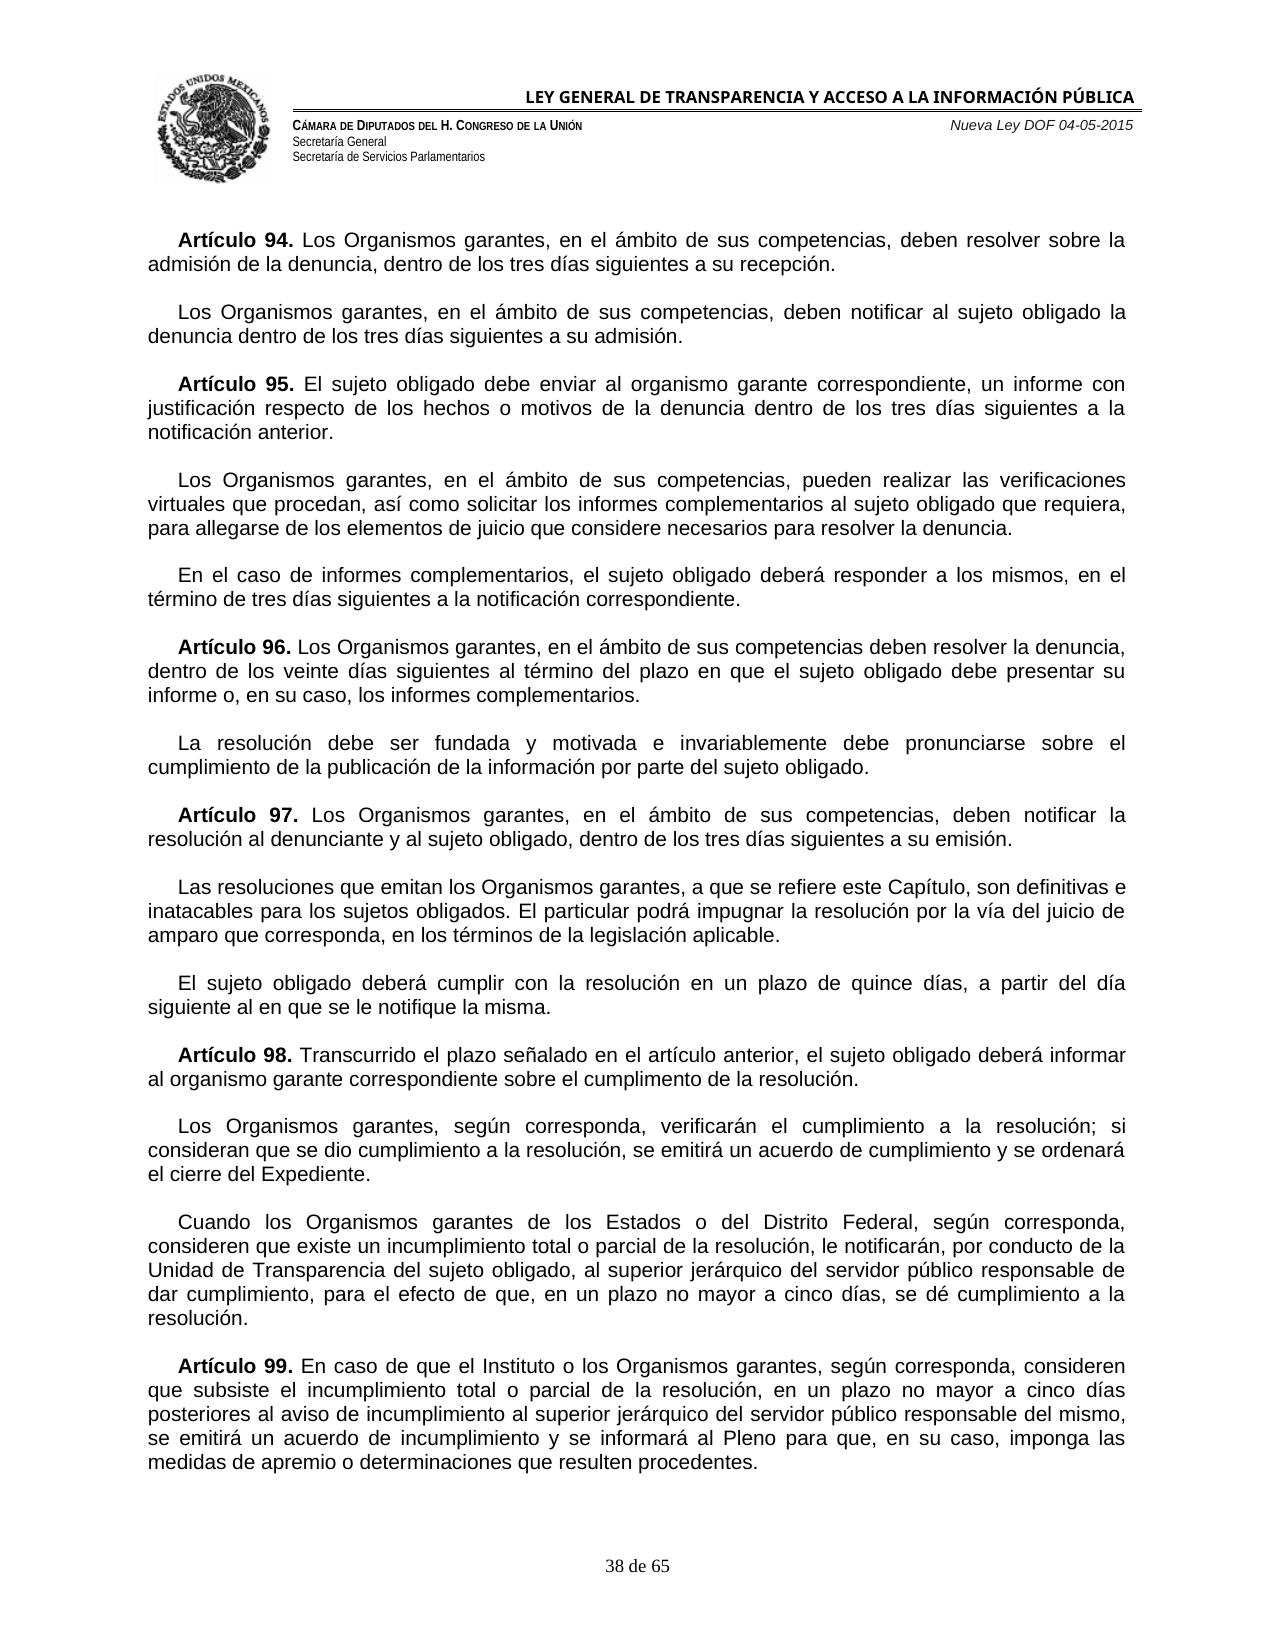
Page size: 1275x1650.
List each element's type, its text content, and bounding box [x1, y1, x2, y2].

text Artículo 99. En caso de que el Instituto o los Organismos garantes, según corresponda, consideren que subsiste el incumplimiento total o parcial de la resolución, en un plazo no mayor a cinco días posteriores al aviso de incumplimiento al superior jerárquico del servidor público responsable del mismo, se emitirá un acuerdo de incumplimiento y se informará al Pleno para que, en su caso, imponga las medidas de apremio o determinaciones que resulten procedentes. [148, 1354, 1127, 1474]
text Artículo 95. El sujeto obligado debe enviar al organismo garante correspondiente, un informe con justificación respecto de los hechos o motivos de la denuncia dentro de los tres días siguientes a la notificación anterior. [148, 372, 1127, 443]
text Los Organismos garantes, en el ámbito de sus competencias, pueden realizar las verificaciones virtuales que procedan, así como solicitar los informes complementarios al sujeto obligado que requiera, para allegarse de los elementos de juicio que considere necesarios para resolver la denuncia. [148, 467, 1127, 539]
text Artículo 96. Los Organismos garantes, en el ámbito de sus competencias deben resolver la denuncia, dentro de los veinte días siguientes al término del plazo en que el sujeto obligado debe presentar su informe o, en su caso, los informes complementarios. [148, 635, 1127, 707]
text El sujeto obligado deberá cumplir con la resolución en un plazo de quince días, a partir del día siguiente al en que se le notifique la misma. [148, 971, 1127, 1018]
text Las resoluciones que emitan los Organismos garantes, a que se refiere este Capítulo, son definitivas e inatacables para los sujetos obligados. El particular podrá impugnar la resolución por la vía del juicio de amparo que corresponda, en los términos de la legislación aplicable. [148, 875, 1127, 947]
text En el caso de informes complementarios, el sujeto obligado deberá responder a los mismos, en el término de tres días siguientes a la notificación correspondiente. [148, 563, 1127, 611]
text Artículo 94. Los Organismos garantes, en el ámbito de sus competencias, deben resolver sobre la admisión de la denuncia, dentro de los tres días siguientes a su recepción. [148, 228, 1127, 276]
text Los Organismos garantes, según corresponda, verificarán el cumplimiento a la resolución; si consideran que se dio cumplimiento a la resolución, se emitirá un acuerdo de cumplimiento y se ordenará el cierre del Expediente. [148, 1114, 1127, 1186]
text Los Organismos garantes, en el ámbito de sus competencias, deben notificar al sujeto obligado la denuncia dentro de los tres días siguientes a su admisión. [148, 300, 1127, 348]
text Cuando los Organismos garantes de los Estados o del Distrito Federal, según corresponda, consideren que existe un incumplimiento total o parcial de la resolución, le notificarán, por conducto de la Unidad de Transparencia del sujeto obligado, al superior jerárquico del servidor público responsable de dar cumplimiento, para el efecto de que, en un plazo no mayor a cinco días, se dé cumplimiento a la resolución. [148, 1210, 1127, 1330]
text Artículo 98. Transcurrido el plazo señalado en el artículo anterior, el sujeto obligado deberá informar al organismo garante correspondiente sobre el cumplimento de la resolución. [148, 1042, 1127, 1090]
text La resolución debe ser fundada y motivada e invariablemente debe pronunciarse sobre el cumplimiento de la publicación de la información por parte del sujeto obligado. [148, 731, 1127, 779]
text Artículo 97. Los Organismos garantes, en el ámbito de sus competencias, deben notificar la resolución al denunciante y al sujeto obligado, dentro de los tres días siguientes a su emisión. [148, 803, 1127, 851]
